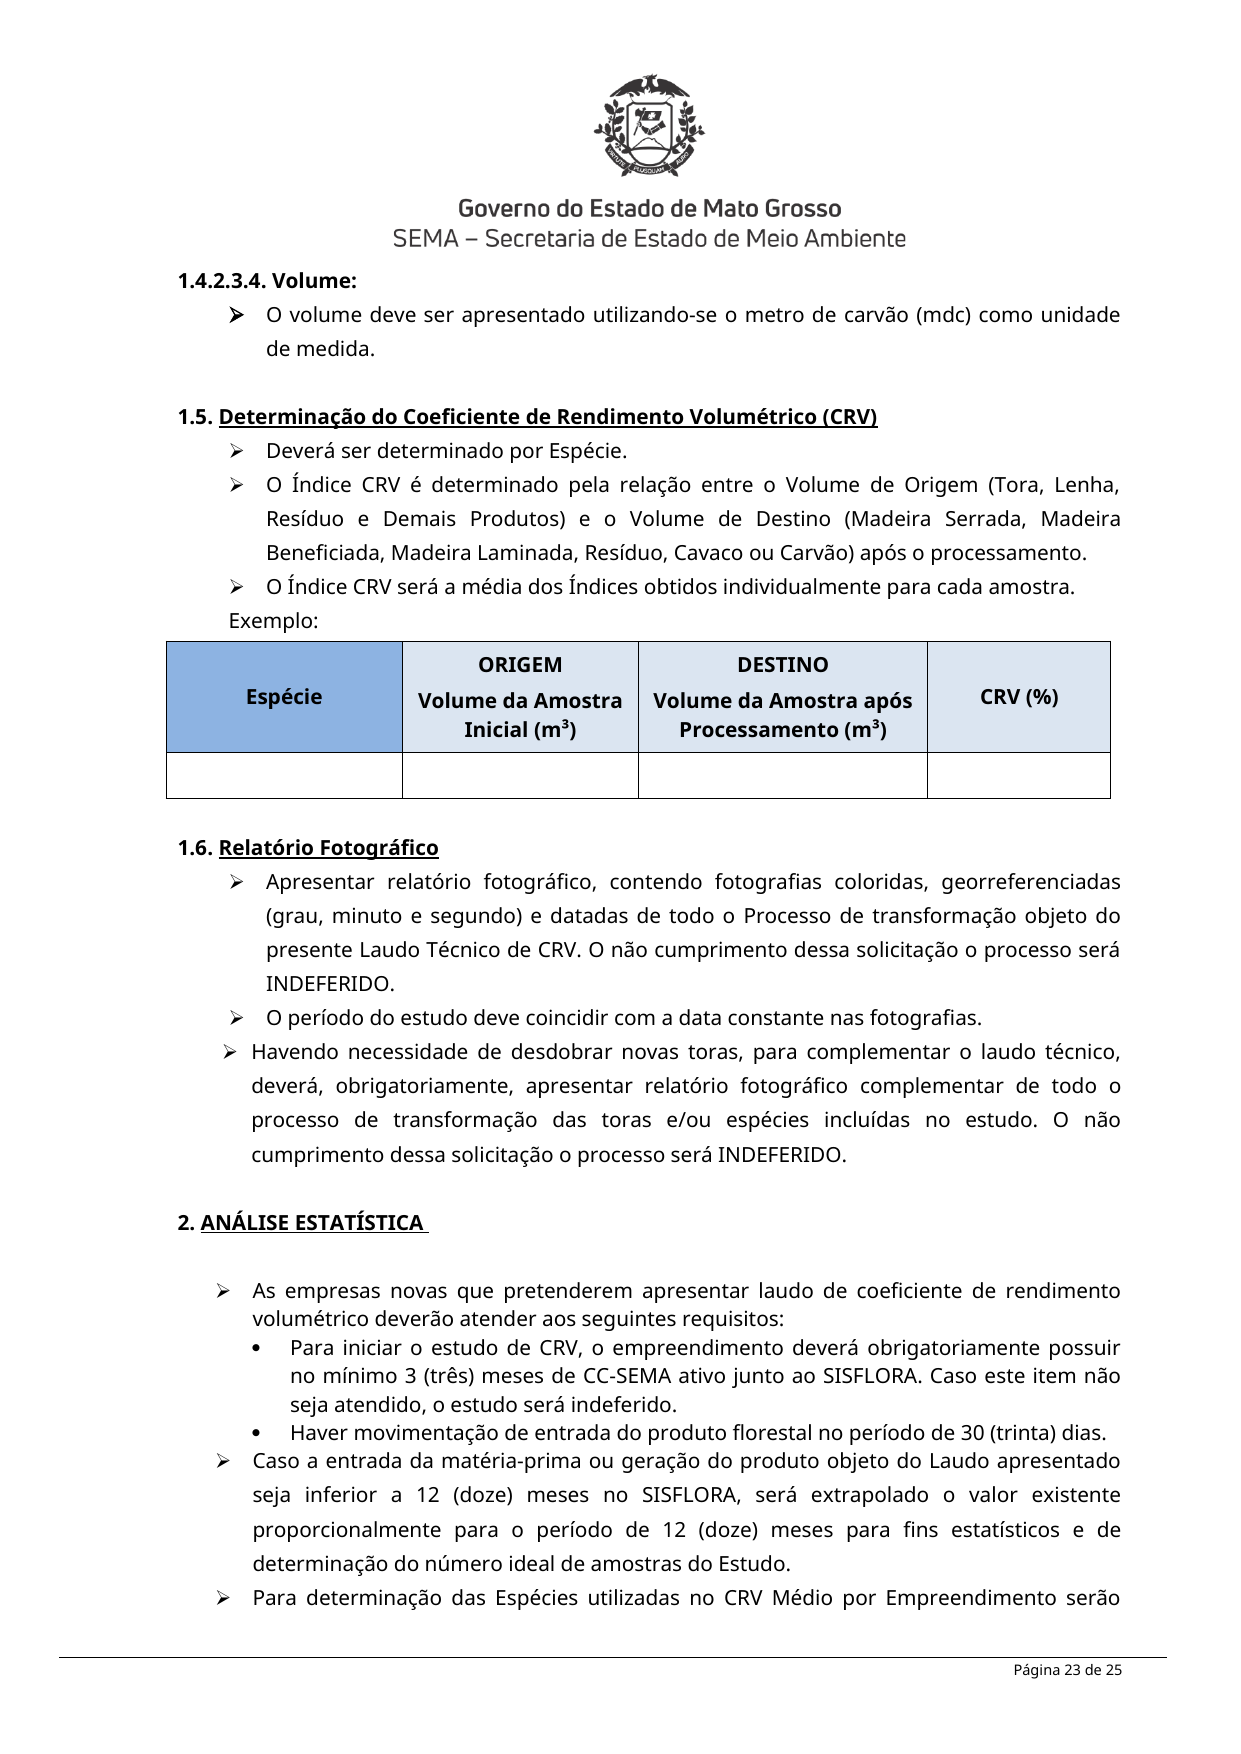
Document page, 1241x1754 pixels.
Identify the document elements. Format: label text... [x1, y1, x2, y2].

table_header Espécie [167, 642, 402, 752]
picture [393, 73, 906, 247]
table_header ORIGEM Volume da Amostra Inicial (m³) [403, 642, 638, 752]
table_cell [403, 753, 638, 798]
list O período do estudo deve coincidir com a data constante nas fotografias. [228, 1003, 1122, 1032]
list O volume deve ser apresentado utilizando-se o metro de carvão (mdc) como unidade de medida. [228, 300, 1122, 362]
list O Índice CRV será a média dos Índices obtidos individualmente para cada amostra. [228, 572, 1122, 601]
text 2. ANÁLISE ESTATÍSTICA [177, 1208, 1122, 1236]
text 1.6. Relatório Fotográfico [177, 833, 1122, 862]
list O Índice CRV é determinado pela relação entre o Volume de Origem (Tora, Lenha, Resíduo e Demais Produtos) e o Volume de Destino (Madeira Serrada, Madeira Beneficiada, Madeira Laminada, Resíduo, Cavaco ou Carvão) após o processamento. [228, 470, 1122, 567]
text 1.5. Determinação do Coeficiente de Rendimento Volumétrico (CRV) [177, 402, 1122, 431]
text Exemplo: [177, 606, 1122, 635]
list Apresentar relatório fotográfico, contendo fotografias coloridas, georreferenciadas (grau, minuto e segundo) e datadas de todo o Processo de transformação objeto do presente Laudo Técnico de CRV. O não cumprimento dessa solicitação o processo será INDEFERIDO. [228, 867, 1122, 998]
list Deverá ser determinado por Espécie. [228, 436, 1122, 464]
table_header DESTINO Volume da Amostra após Processamento (m³) [639, 642, 927, 752]
list Haver movimentação de entrada do produto florestal no período de 30 (trinta) dias. [252, 1418, 1122, 1447]
table_cell [928, 753, 1110, 798]
list Para iniciar o estudo de CRV, o empreendimento deverá obrigatoriamente possuir no mínimo 3 (três) meses de CC-SEMA ativo junto ao SISFLORA. Caso este item não seja atendido, o estudo será indeferido. [252, 1333, 1122, 1418]
table_header CRV (%) [928, 642, 1110, 752]
list Caso a entrada da matéria-prima ou geração do produto objeto do Laudo apresentado seja inferior a 12 (doze) meses no SISFLORA, será extrapolado o valor existente proporcionalmente para o período de 12 (doze) meses para fins estatísticos e de determinação do número ideal de amostras do Estudo. [215, 1447, 1122, 1577]
text 1.4.2.3.4. Volume: [177, 266, 1122, 294]
list Havendo necessidade de desdobrar novas toras, para complementar o laudo técnico, deverá, obrigatoriamente, apresentar relatório fotográfico complementar de todo o processo de transformação das toras e/ou espécies incluídas no estudo. O não cumprimento dessa solicitação o processo será INDEFERIDO. [222, 1037, 1122, 1168]
table_cell [639, 753, 927, 798]
table_cell [167, 753, 402, 798]
list As empresas novas que pretenderem apresentar laudo de coeficiente de rendimento volumétrico deverão atender aos seguintes requisitos: [215, 1276, 1122, 1333]
